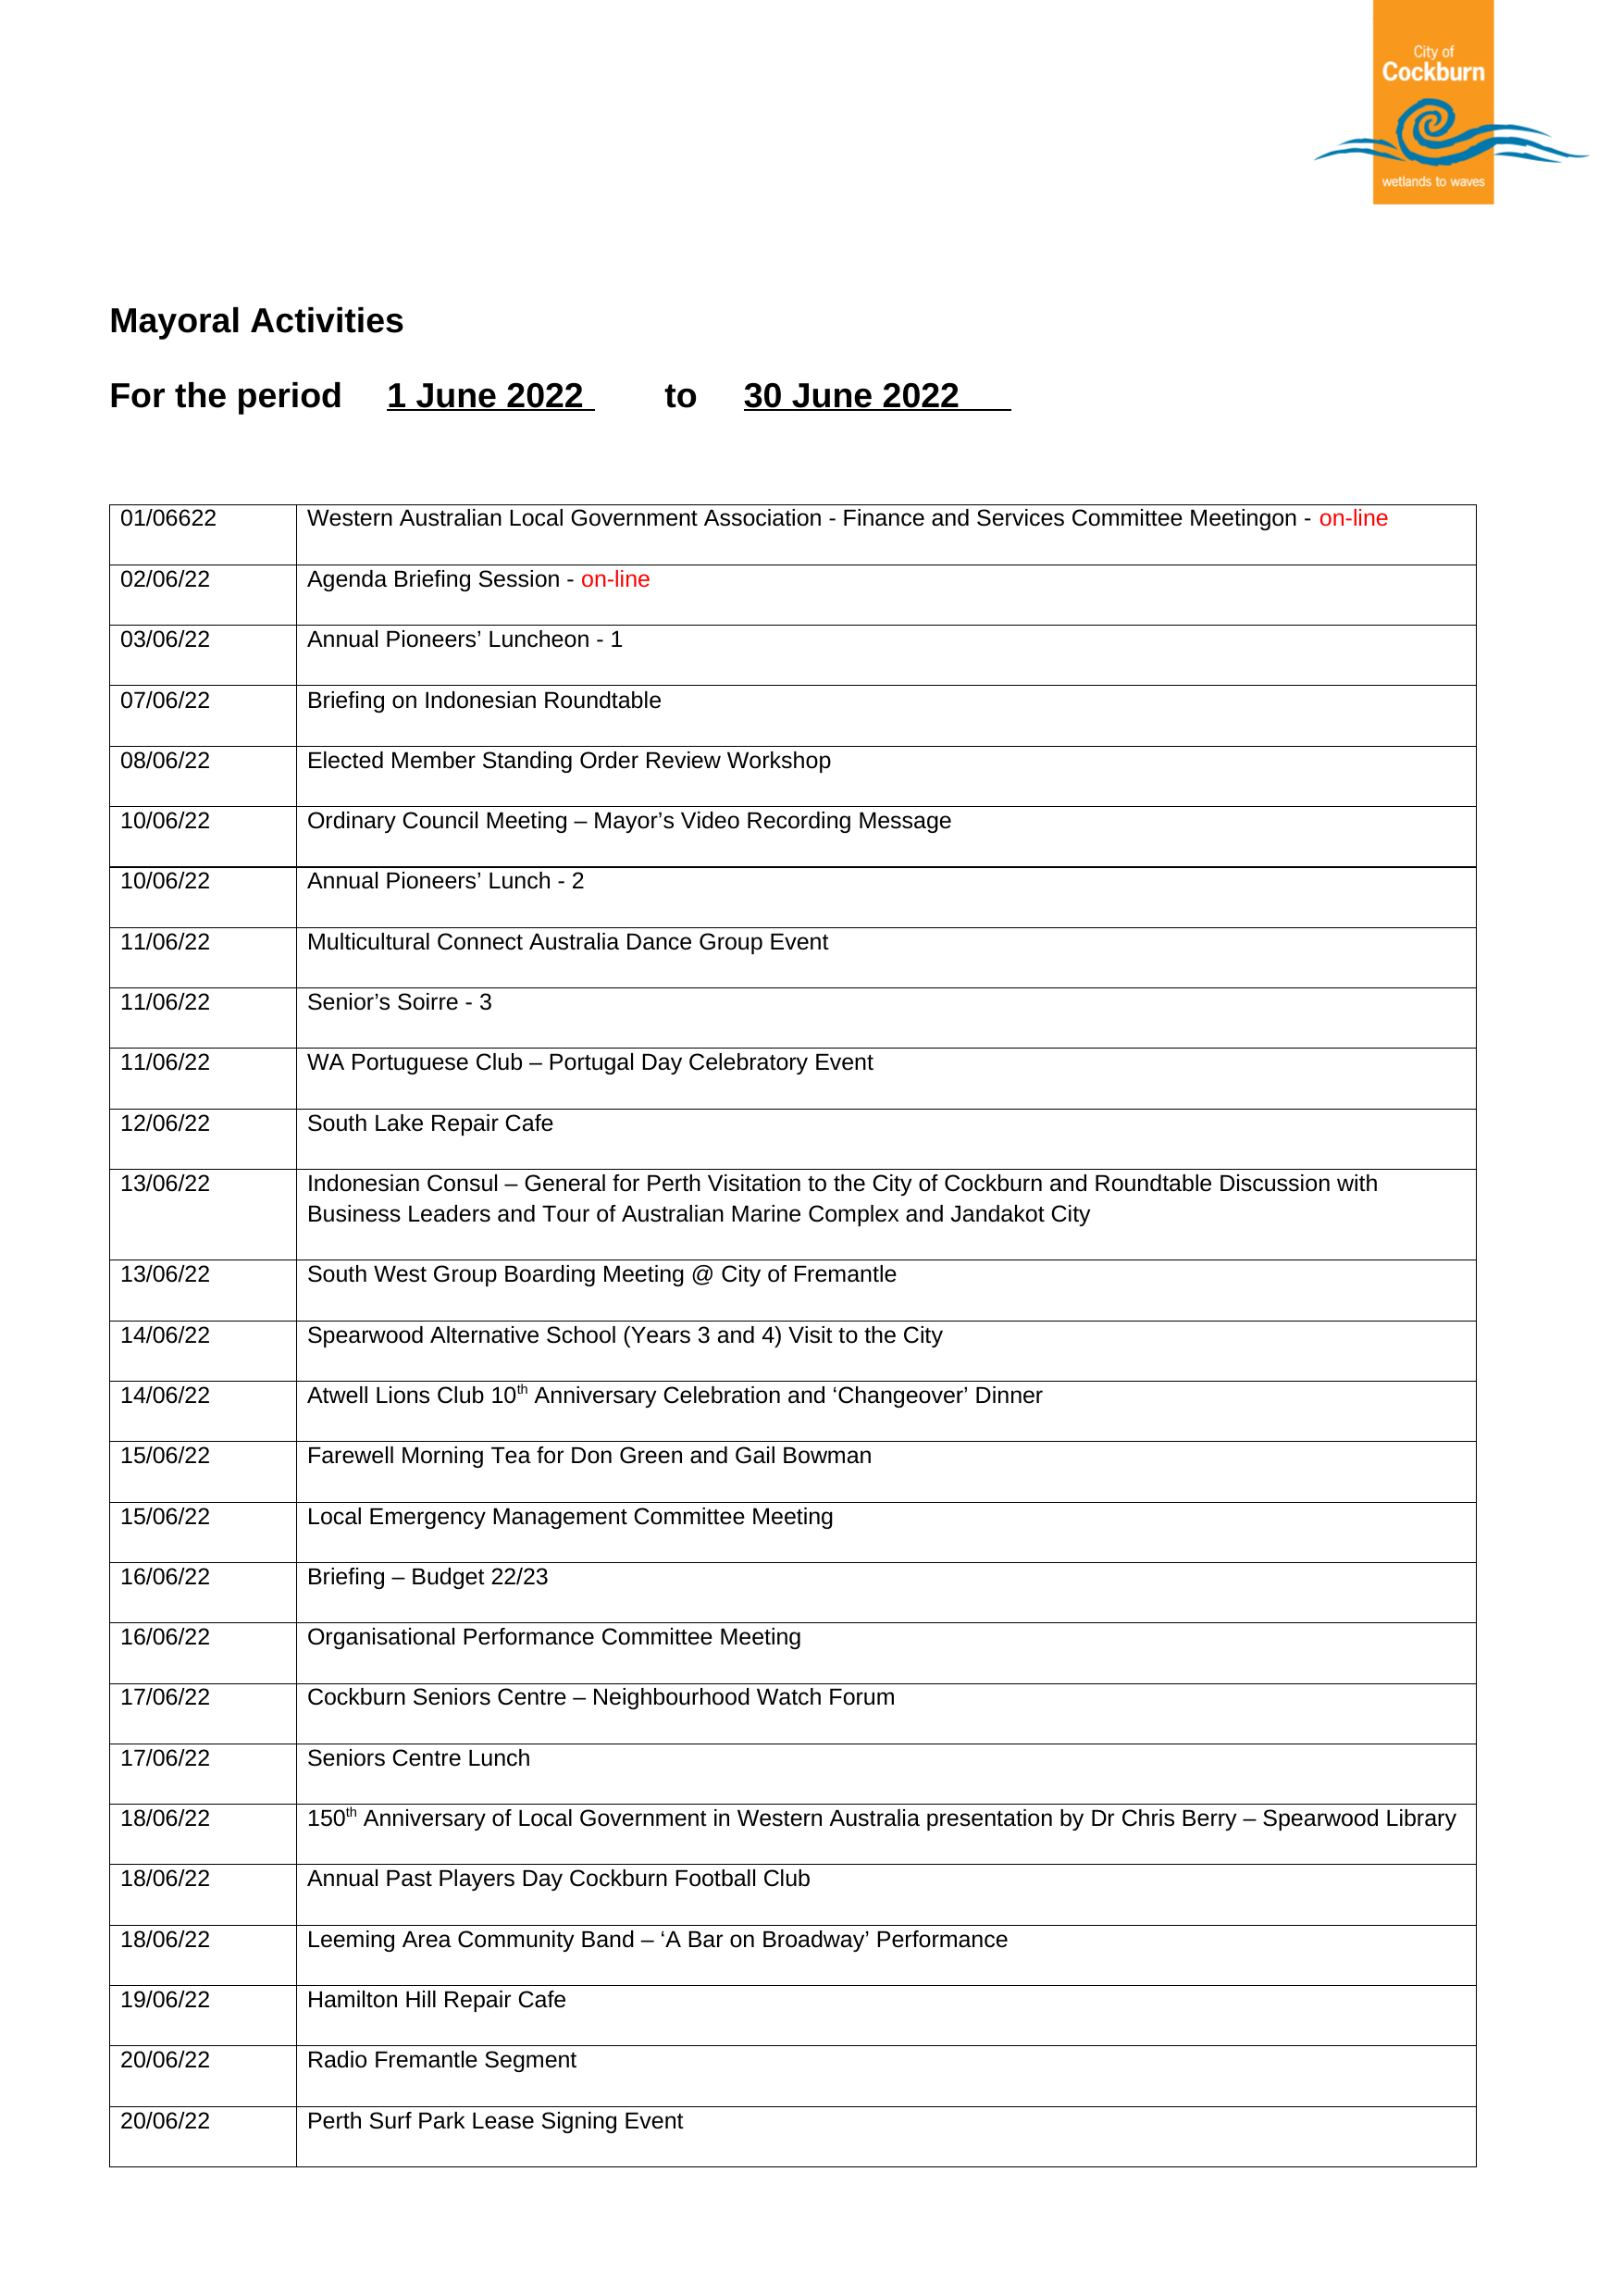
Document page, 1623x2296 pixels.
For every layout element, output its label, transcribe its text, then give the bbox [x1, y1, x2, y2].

table_cell Ordinary Council Meeting – Mayor’s Video Recording Message [297, 807, 1476, 866]
table_cell 15/06/22 [110, 1442, 296, 1501]
table_header Western Australian Local Government Association - Finance and Services Committee Meetingon - on-line [297, 505, 1476, 565]
table_cell Multicultural Connect Australia Dance Group Event [297, 928, 1476, 987]
table_cell 17/06/22 [110, 1744, 296, 1804]
table_cell Elected Member Standing Order Review Workshop [297, 747, 1476, 806]
table_cell Briefing – Budget 22/23 [297, 1563, 1476, 1622]
table_cell South West Group Boarding Meeting @ City of Fremantle [297, 1260, 1476, 1321]
table_cell Organisational Performance Committee Meeting [297, 1623, 1476, 1682]
table_header 01/06622 [110, 505, 296, 565]
table_cell Seniors Centre Lunch [297, 1744, 1476, 1804]
text For the period 1 June 2022 to 30 June 2022 [109, 375, 1514, 415]
table_cell 16/06/22 [110, 1623, 296, 1682]
table_cell Annual Past Players Day Cockburn Football Club [297, 1865, 1476, 1925]
table_cell 13/06/22 [110, 1260, 296, 1321]
table_cell 11/06/22 [110, 928, 296, 987]
table_cell Annual Pioneers’ Luncheon - 1 [297, 626, 1476, 685]
table_cell 11/06/22 [110, 1049, 296, 1109]
table_cell 03/06/22 [110, 626, 296, 685]
table_cell 15/06/22 [110, 1503, 296, 1562]
table_cell 08/06/22 [110, 747, 296, 806]
table_cell 14/06/22 [110, 1322, 296, 1381]
table_cell 19/06/22 [110, 1986, 296, 2045]
table_cell Spearwood Alternative School (Years 3 and 4) Visit to the City [297, 1322, 1476, 1381]
table_cell 18/06/22 [110, 1805, 296, 1864]
table_cell 13/06/22 [110, 1170, 296, 1260]
table_cell 14/06/22 [110, 1382, 296, 1441]
table_cell 17/06/22 [110, 1684, 296, 1744]
table_cell 20/06/22 [110, 2046, 296, 2106]
table_cell 11/06/22 [110, 988, 296, 1048]
table_cell Leeming Area Community Band – ‘A Bar on Broadway’ Performance [297, 1926, 1476, 1985]
table_cell WA Portuguese Club – Portugal Day Celebratory Event [297, 1049, 1476, 1109]
table_cell 20/06/22 [110, 2107, 296, 2166]
table_cell Annual Pioneers’ Lunch - 2 [297, 868, 1476, 927]
table_cell Indonesian Consul – General for Perth Visitation to the City of Cockburn and Roundtable Discussion with Business Leaders and Tour of Australian Marine Complex and Jandakot City [297, 1170, 1476, 1260]
table_cell 02/06/22 [110, 565, 296, 625]
table_cell Perth Surf Park Lease Signing Event [297, 2107, 1476, 2166]
table_cell 150th Anniversary of Local Government in Western Australia presentation by Dr Chris Berry – Spearwood Library [297, 1805, 1476, 1864]
table_cell 10/06/22 [110, 868, 296, 927]
table_cell South Lake Repair Cafe [297, 1110, 1476, 1169]
table_cell 10/06/22 [110, 807, 296, 866]
table_cell Atwell Lions Club 10th Anniversary Celebration and ‘Changeover’ Dinner [297, 1382, 1476, 1441]
table_cell Radio Fremantle Segment [297, 2046, 1476, 2106]
table_cell Senior’s Soirre - 3 [297, 988, 1476, 1048]
table_cell Cockburn Seniors Centre – Neighbourhood Watch Forum [297, 1684, 1476, 1744]
table_cell 18/06/22 [110, 1865, 296, 1925]
table_cell 16/06/22 [110, 1563, 296, 1622]
table_cell 07/06/22 [110, 686, 296, 746]
table_cell 12/06/22 [110, 1110, 296, 1169]
table_cell Local Emergency Management Committee Meeting [297, 1503, 1476, 1562]
table_cell Hamilton Hill Repair Cafe [297, 1986, 1476, 2045]
table_cell Briefing on Indonesian Roundtable [297, 686, 1476, 746]
table_cell Farewell Morning Tea for Don Green and Gail Bowman [297, 1442, 1476, 1501]
table_cell Agenda Briefing Session - on-line [297, 565, 1476, 625]
picture [1293, 0, 1623, 220]
table_cell 18/06/22 [110, 1926, 296, 1985]
text Mayoral Activities [109, 300, 1514, 340]
